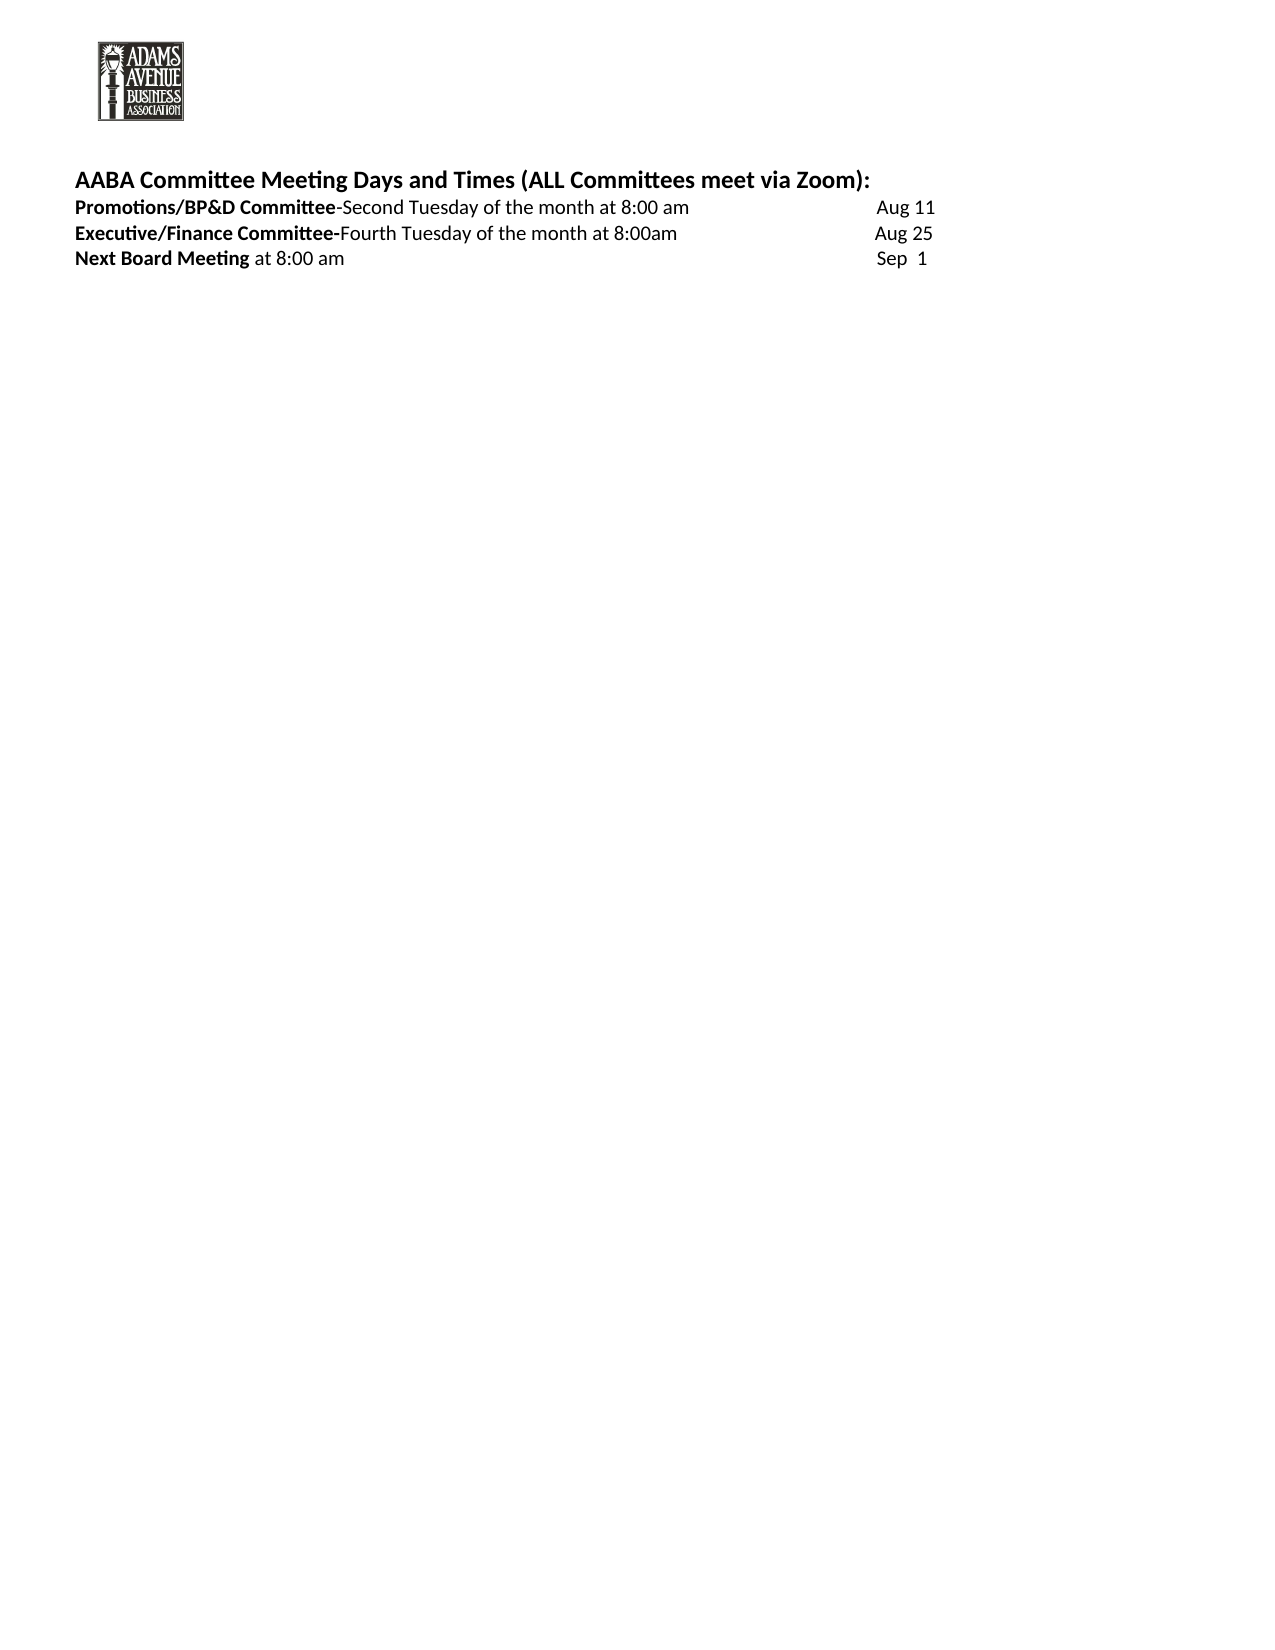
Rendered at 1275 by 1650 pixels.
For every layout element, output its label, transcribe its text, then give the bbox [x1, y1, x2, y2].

text Executive/Finance Committee-Fourth Tuesday of the month at 8:00am Aug 25 [75, 220, 1200, 245]
text Promotions/BP&D Committee-Second Tuesday of the month at 8:00 am Aug 11 [75, 194, 1200, 220]
text AABA Committee Meeting Days and Times (ALL Committees meet via Zoom): [75, 164, 1200, 194]
text Next Board Meeting at 8:00 am Sep 1 [75, 245, 1200, 271]
picture [97, 39, 184, 121]
